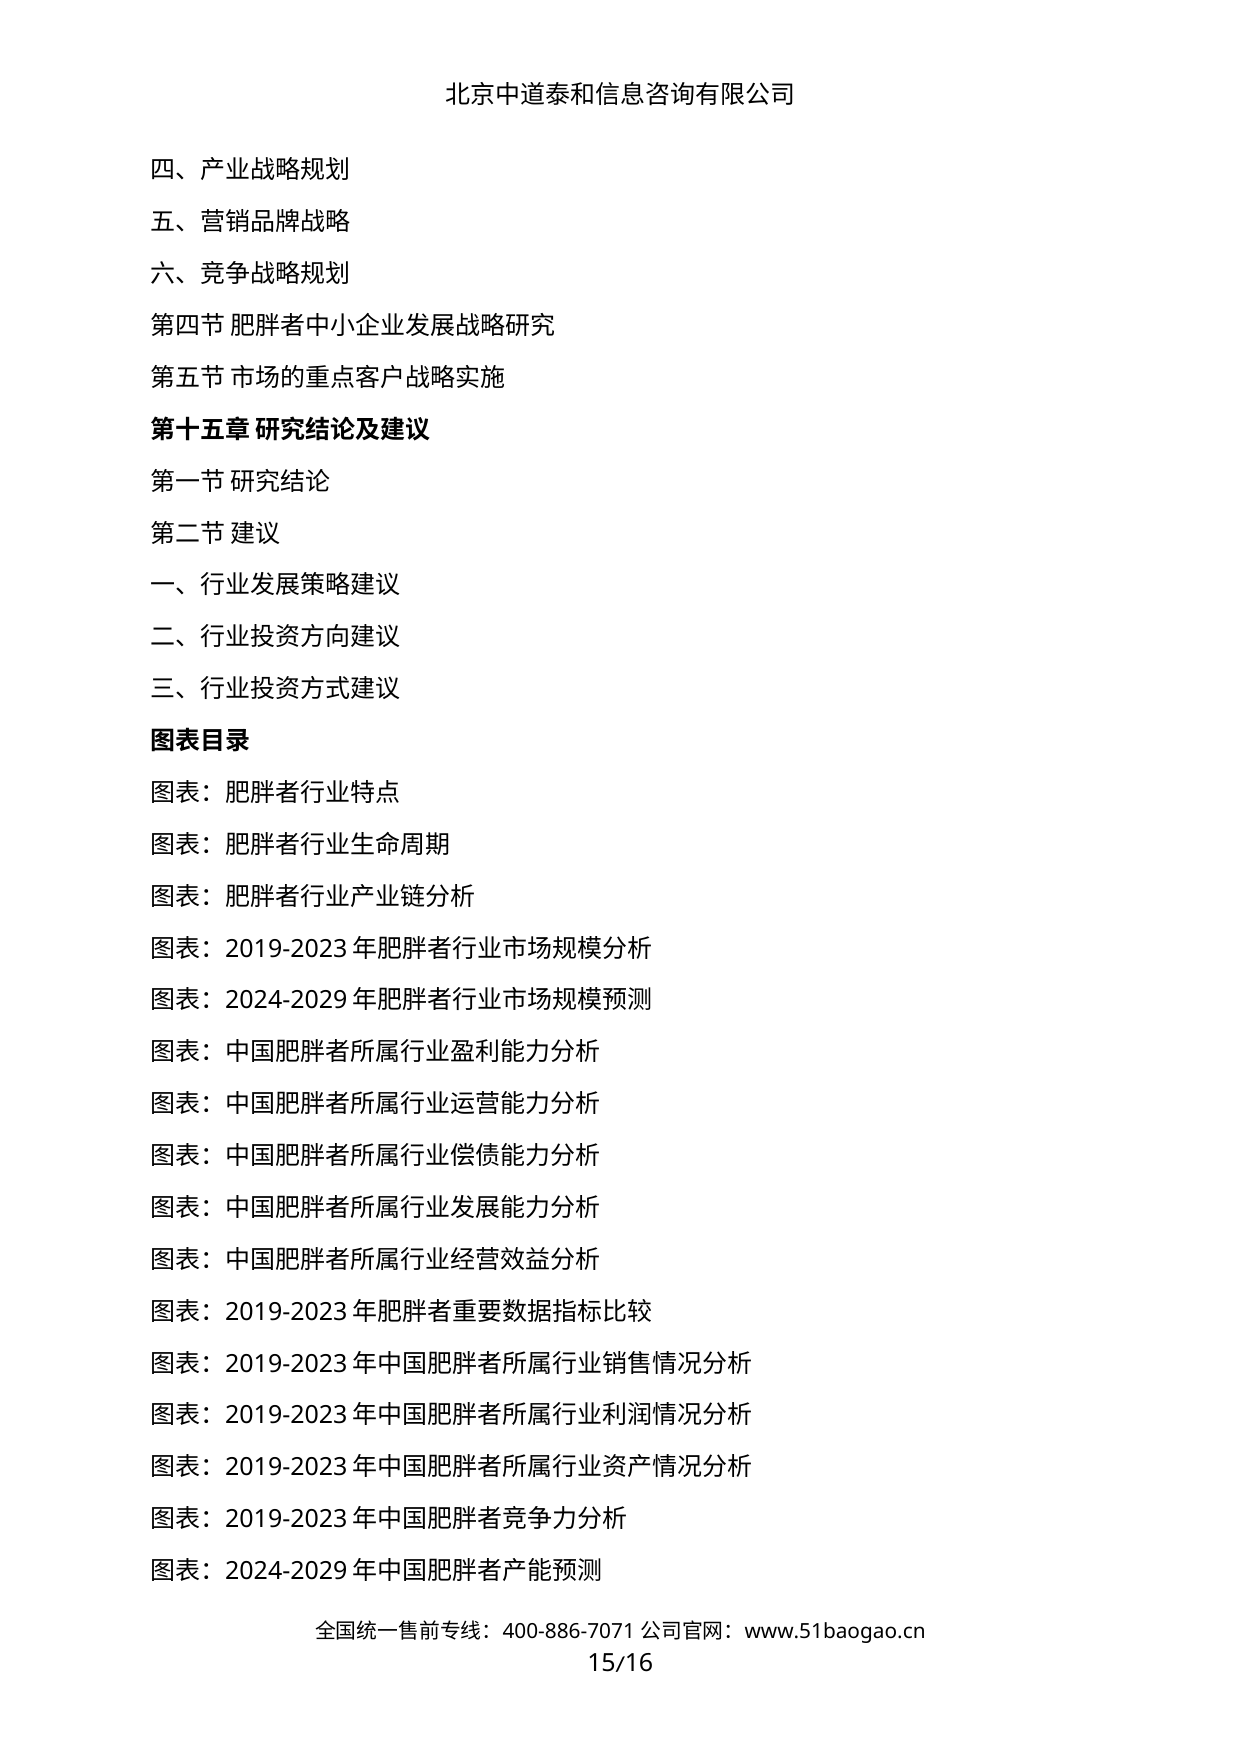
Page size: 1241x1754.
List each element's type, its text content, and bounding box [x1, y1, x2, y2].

text 二、行业投资方向建议 [150, 617, 1090, 653]
text 第一节 研究结论 [150, 461, 1090, 497]
text 一、行业发展策略建议 [150, 565, 1090, 601]
text 图表：中国肥胖者所属行业偿债能力分析 [150, 1136, 1090, 1172]
text 四、产业战略规划 [150, 150, 1090, 186]
text 图表：中国肥胖者所属行业经营效益分析 [150, 1239, 1090, 1276]
text 第十五章 研究结论及建议 [150, 409, 1090, 446]
text 图表：2019-2023年肥胖者重要数据指标比较 [150, 1291, 1090, 1327]
text 图表：中国肥胖者所属行业发展能力分析 [150, 1187, 1090, 1224]
text 五、营销品牌战略 [150, 202, 1090, 238]
text 第五节 市场的重点客户战略实施 [150, 357, 1090, 394]
text 图表：肥胖者行业生命周期 [150, 824, 1090, 861]
text 图表：中国肥胖者所属行业盈利能力分析 [150, 1032, 1090, 1068]
text 第二节 建议 [150, 513, 1090, 549]
text 图表：中国肥胖者所属行业运营能力分析 [150, 1084, 1090, 1120]
text 六、竞争战略规划 [150, 254, 1090, 290]
text 第四节 肥胖者中小企业发展战略研究 [150, 306, 1090, 342]
text 图表：2019-2023年肥胖者行业市场规模分析 [150, 928, 1090, 964]
text 图表：2019-2023年中国肥胖者竞争力分析 [150, 1499, 1090, 1535]
text 三、行业投资方式建议 [150, 669, 1090, 705]
text 图表目录 [150, 721, 1090, 757]
text 图表：2019-2023年中国肥胖者所属行业利润情况分析 [150, 1395, 1090, 1431]
text 图表：2019-2023年中国肥胖者所属行业资产情况分析 [150, 1447, 1090, 1483]
text 图表：2024-2029年中国肥胖者产能预测 [150, 1551, 1090, 1587]
text 图表：肥胖者行业产业链分析 [150, 876, 1090, 912]
text 图表：肥胖者行业特点 [150, 772, 1090, 809]
text 图表：2024-2029年肥胖者行业市场规模预测 [150, 980, 1090, 1016]
text 图表：2019-2023年中国肥胖者所属行业销售情况分析 [150, 1343, 1090, 1379]
